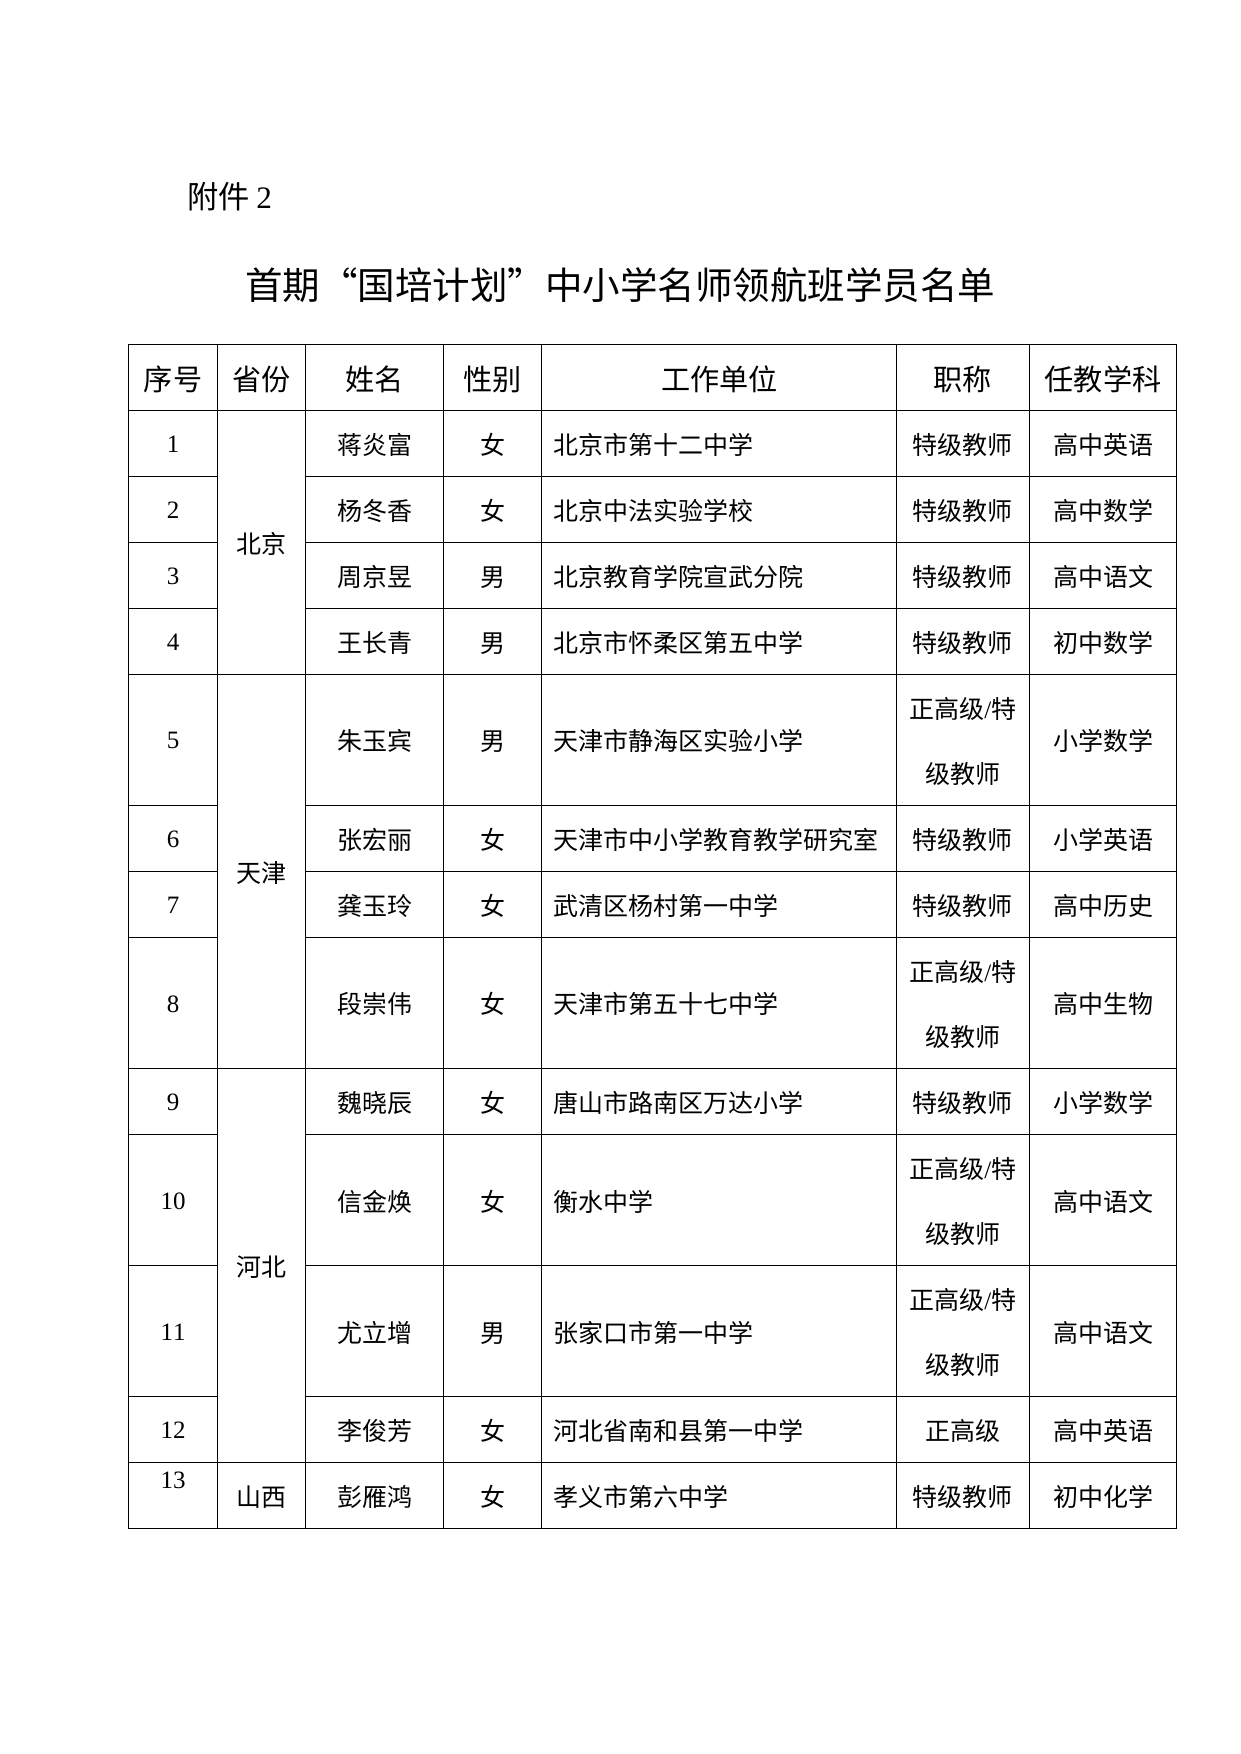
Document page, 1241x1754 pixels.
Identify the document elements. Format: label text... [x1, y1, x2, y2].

table_cell 正高级/特级教师 [897, 938, 1029, 1068]
text 附件2 [187, 162, 1053, 220]
table_cell 周京昱 [306, 543, 443, 608]
table_cell 正高级/特级教师 [897, 1135, 1029, 1265]
table_cell 5 [129, 675, 217, 805]
table_cell 特级教师 [897, 477, 1029, 542]
table_header 姓名 [306, 345, 443, 410]
table_cell 蒋炎富 [306, 411, 443, 476]
table_cell 女 [444, 477, 541, 542]
table_cell 小学英语 [1030, 806, 1176, 871]
table_header 序号 [129, 345, 217, 410]
table_cell 男 [444, 609, 541, 674]
table_cell 7 [129, 872, 217, 937]
table_cell 1 [129, 411, 217, 476]
table_cell 北京教育学院宣武分院 [542, 543, 896, 608]
table_cell 正高级 [897, 1397, 1029, 1462]
table_cell 河北省南和县第一中学 [542, 1397, 896, 1462]
table_cell 北京中法实验学校 [542, 477, 896, 542]
table_cell 天津市中小学教育教学研究室 [542, 806, 896, 871]
table_cell 北京 [218, 411, 305, 674]
table_header 性别 [444, 345, 541, 410]
table_cell 魏晓辰 [306, 1069, 443, 1134]
table_cell 特级教师 [897, 411, 1029, 476]
table_cell 高中英语 [1030, 1397, 1176, 1462]
table_cell 女 [444, 872, 541, 937]
table_cell 尤立增 [306, 1266, 443, 1396]
text 首期“国培计划”中小学名师领航班学员名单 [187, 253, 1053, 311]
table_cell 女 [444, 806, 541, 871]
table_cell 段崇伟 [306, 938, 443, 1068]
table_cell 13 [129, 1463, 217, 1528]
table_cell 彭雁鸿 [306, 1463, 443, 1528]
table_cell 信金焕 [306, 1135, 443, 1265]
table_cell 2 [129, 477, 217, 542]
table_cell 高中英语 [1030, 411, 1176, 476]
table_cell 高中数学 [1030, 477, 1176, 542]
table_cell 8 [129, 938, 217, 1068]
table_cell 武清区杨村第一中学 [542, 872, 896, 937]
table_cell 3 [129, 543, 217, 608]
table_cell 王长青 [306, 609, 443, 674]
table_cell 唐山市路南区万达小学 [542, 1069, 896, 1134]
table_cell 北京市怀柔区第五中学 [542, 609, 896, 674]
table_cell 男 [444, 543, 541, 608]
table_cell 山西 [218, 1463, 305, 1528]
table_cell 特级教师 [897, 872, 1029, 937]
table_cell 张家口市第一中学 [542, 1266, 896, 1396]
table_cell 男 [444, 675, 541, 805]
table_header 职称 [897, 345, 1029, 410]
table_cell 朱玉宾 [306, 675, 443, 805]
table_cell 10 [129, 1135, 217, 1265]
table_cell 特级教师 [897, 609, 1029, 674]
table_cell 6 [129, 806, 217, 871]
table_cell 女 [444, 1463, 541, 1528]
table_cell 初中化学 [1030, 1463, 1176, 1528]
table_cell 李俊芳 [306, 1397, 443, 1462]
table_cell 女 [444, 938, 541, 1068]
table_cell 孝义市第六中学 [542, 1463, 896, 1528]
table_cell 特级教师 [897, 1463, 1029, 1528]
table_header 工作单位 [542, 345, 896, 410]
table_cell 特级教师 [897, 543, 1029, 608]
table_cell 4 [129, 609, 217, 674]
table_header 任教学科 [1030, 345, 1176, 410]
table_cell 天津 [218, 675, 305, 1068]
table_cell 高中语文 [1030, 1135, 1176, 1265]
table_cell 正高级/特级教师 [897, 675, 1029, 805]
table_cell 高中历史 [1030, 872, 1176, 937]
table_cell 小学数学 [1030, 675, 1176, 805]
table_cell 11 [129, 1266, 217, 1396]
table_cell 女 [444, 1135, 541, 1265]
table_cell 杨冬香 [306, 477, 443, 542]
table_cell 9 [129, 1069, 217, 1134]
table_cell 天津市静海区实验小学 [542, 675, 896, 805]
table_cell 张宏丽 [306, 806, 443, 871]
table_cell 12 [129, 1397, 217, 1462]
table_cell 龚玉玲 [306, 872, 443, 937]
table_cell 小学数学 [1030, 1069, 1176, 1134]
table_cell 天津市第五十七中学 [542, 938, 896, 1068]
table_cell 高中语文 [1030, 543, 1176, 608]
table_cell 正高级/特级教师 [897, 1266, 1029, 1396]
table_cell 女 [444, 1397, 541, 1462]
table_header 省份 [218, 345, 305, 410]
table_cell 女 [444, 411, 541, 476]
table_cell 男 [444, 1266, 541, 1396]
table_cell 女 [444, 1069, 541, 1134]
table_cell 初中数学 [1030, 609, 1176, 674]
table_cell 河北 [218, 1069, 305, 1462]
table_cell 特级教师 [897, 1069, 1029, 1134]
table_cell 北京市第十二中学 [542, 411, 896, 476]
table_cell 衡水中学 [542, 1135, 896, 1265]
table_cell 高中生物 [1030, 938, 1176, 1068]
table_cell 特级教师 [897, 806, 1029, 871]
table_cell 高中语文 [1030, 1266, 1176, 1396]
